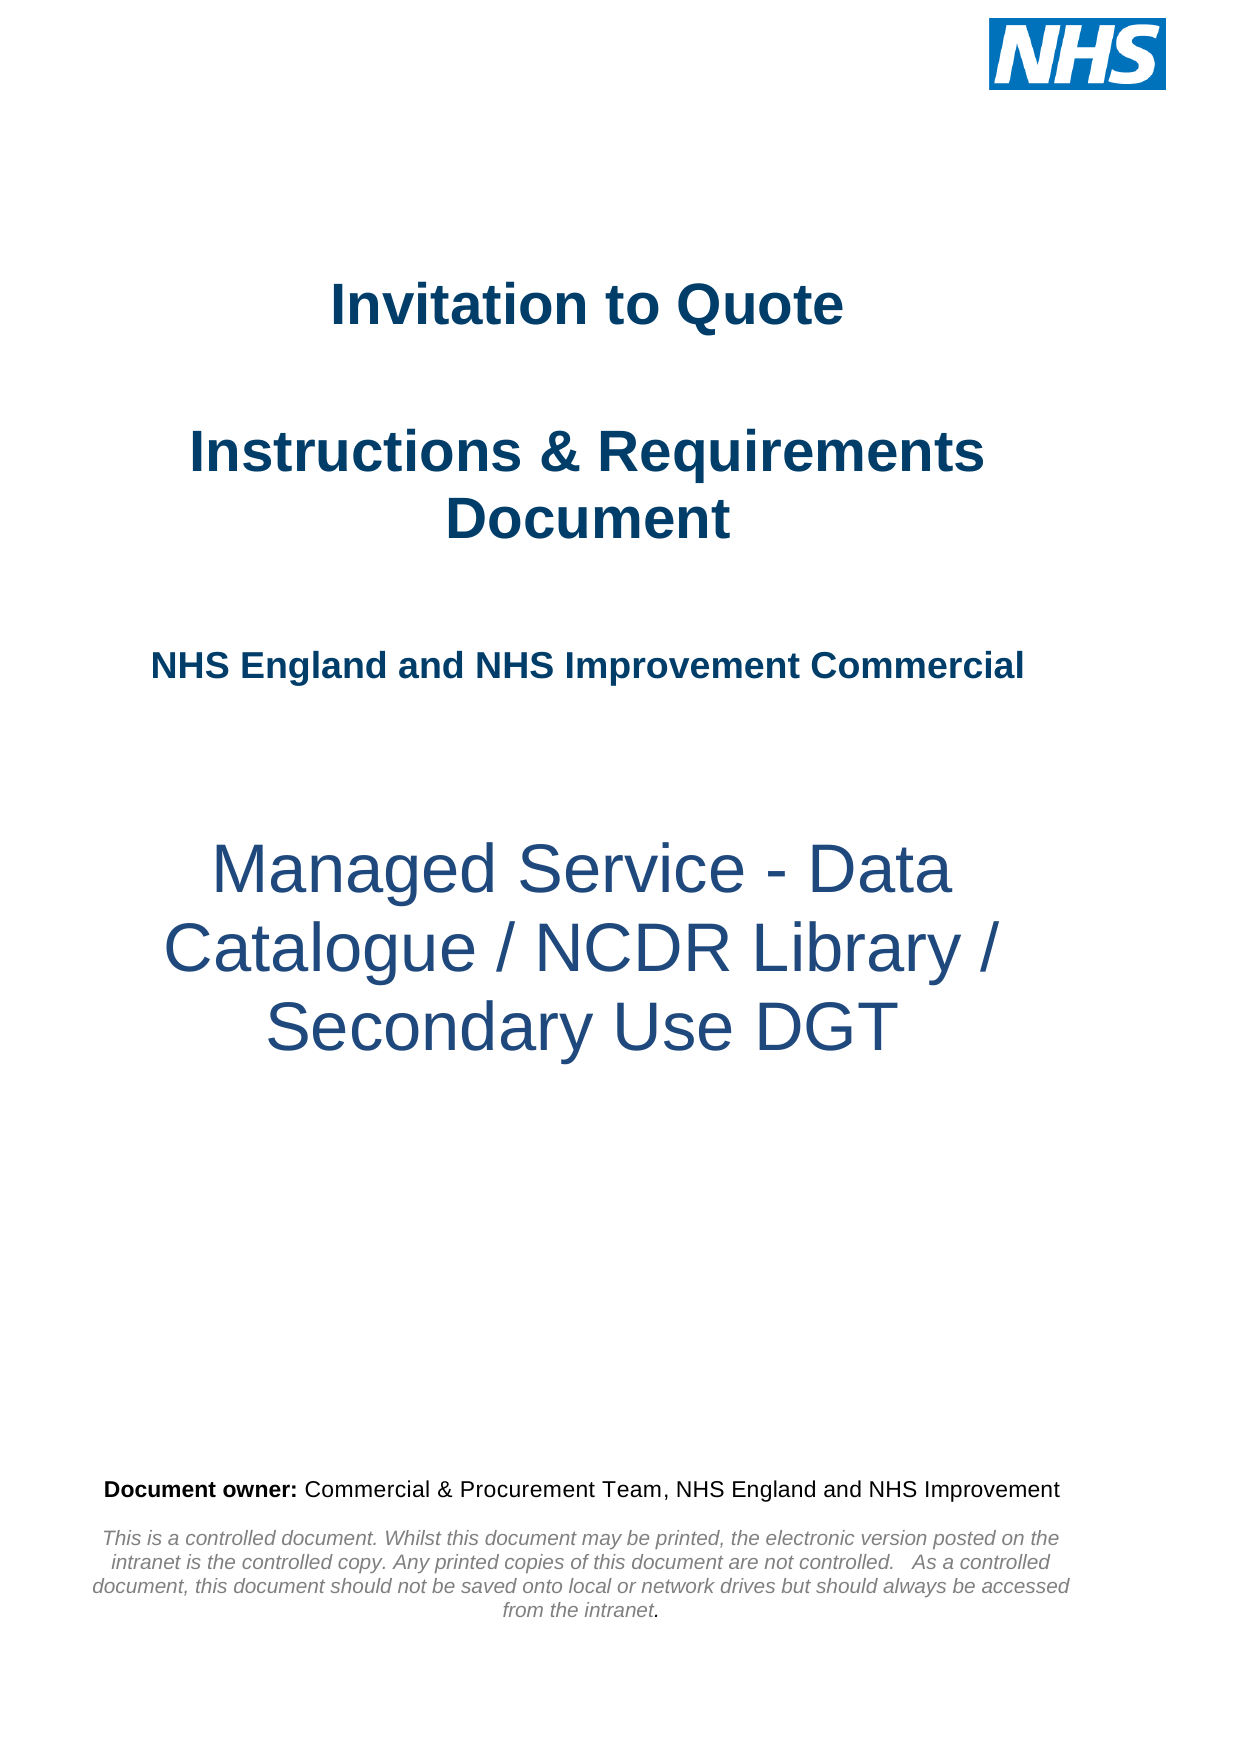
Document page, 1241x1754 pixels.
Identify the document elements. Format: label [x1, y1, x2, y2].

picture [939, 18, 1169, 98]
